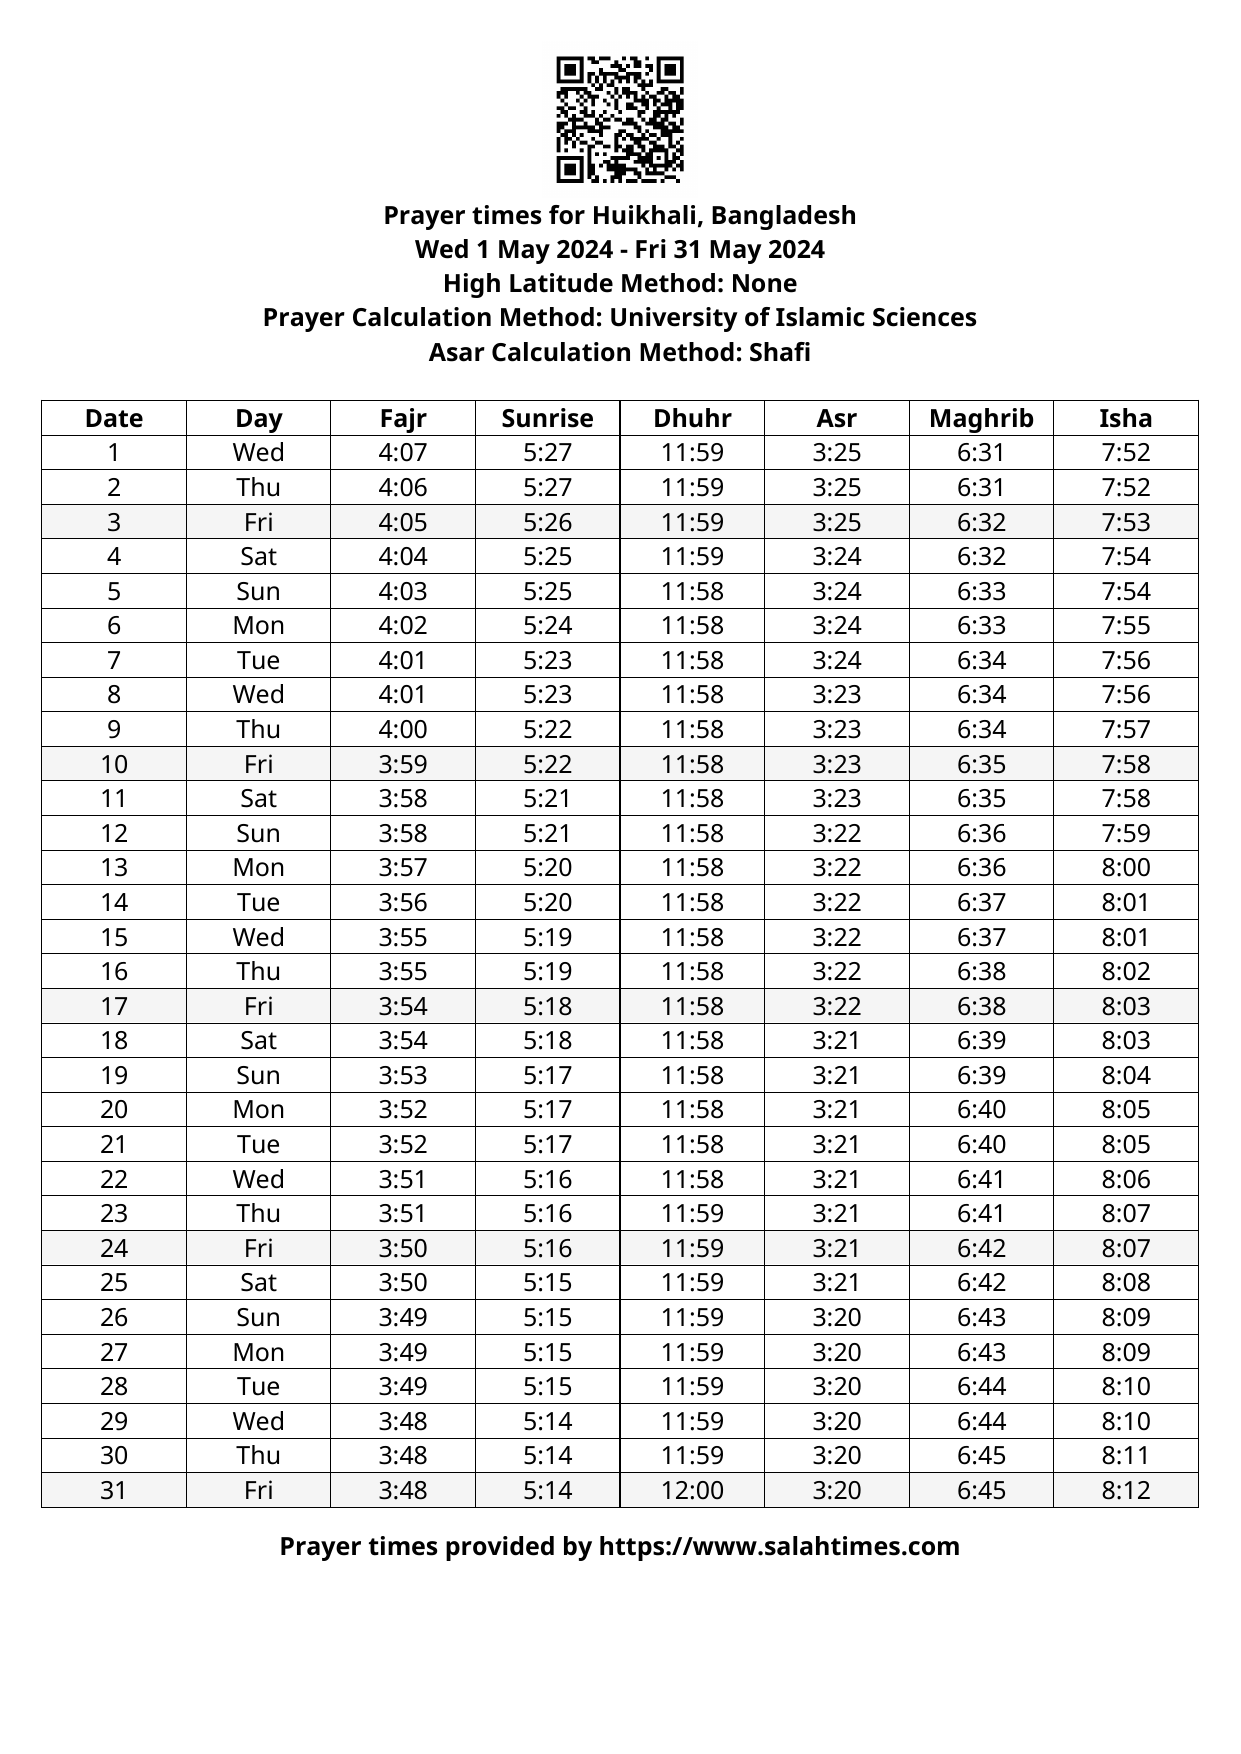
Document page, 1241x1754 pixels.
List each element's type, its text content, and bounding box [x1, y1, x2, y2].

table_header Date [42, 401, 186, 434]
table_cell 31 [42, 1473, 186, 1507]
table_cell 14 [42, 885, 186, 919]
table_cell 30 [42, 1439, 186, 1472]
table_cell 3:23 [765, 747, 909, 780]
table_cell 6:34 [910, 643, 1053, 677]
table_cell Tue [187, 643, 330, 677]
table_cell 3:20 [765, 1300, 909, 1334]
table_cell 3:22 [765, 885, 909, 919]
table_cell 5:27 [476, 470, 619, 504]
table_cell 6:32 [910, 505, 1053, 538]
table_cell 6:44 [910, 1404, 1053, 1437]
table_header Maghrib [910, 401, 1053, 434]
table_cell 7:52 [1054, 436, 1198, 469]
table_cell 5:18 [476, 1024, 619, 1057]
table_cell 3:21 [765, 1093, 909, 1126]
table_cell 3:50 [331, 1231, 475, 1264]
table_cell 26 [42, 1300, 186, 1334]
table_cell 5:23 [476, 643, 619, 677]
table_cell 3:22 [765, 816, 909, 849]
table_cell 6:40 [910, 1127, 1053, 1161]
table_cell 7:58 [1054, 781, 1198, 815]
table_cell 5:14 [476, 1404, 619, 1437]
table_cell 4:07 [331, 436, 475, 469]
table_cell 11:58 [621, 712, 764, 746]
table_cell 11:59 [621, 539, 764, 573]
table_cell 5:16 [476, 1231, 619, 1264]
table_cell 5:24 [476, 609, 619, 642]
table_header Isha [1054, 401, 1198, 434]
table_cell 3:20 [765, 1369, 909, 1403]
table_cell 5:17 [476, 1127, 619, 1161]
table_cell 3:52 [331, 1127, 475, 1161]
table_cell Tue [187, 1369, 330, 1403]
table_cell 25 [42, 1266, 186, 1299]
table_cell 11:58 [621, 1127, 764, 1161]
table_cell 3:50 [331, 1266, 475, 1299]
table_cell 6:36 [910, 851, 1053, 884]
table_cell 11:59 [621, 1404, 764, 1437]
table_cell 3:21 [765, 1127, 909, 1161]
table_cell 11 [42, 781, 186, 815]
table_cell 3:24 [765, 643, 909, 677]
table_cell Wed [187, 920, 330, 953]
table_cell 4:06 [331, 470, 475, 504]
table_cell 8:03 [1054, 989, 1198, 1022]
table_cell 6:35 [910, 781, 1053, 815]
table_cell 5:25 [476, 574, 619, 607]
table_cell 6:39 [910, 1024, 1053, 1057]
table_cell 3:51 [331, 1162, 475, 1195]
table_cell 4:03 [331, 574, 475, 607]
table_cell 3:22 [765, 851, 909, 884]
table_cell 10 [42, 747, 186, 780]
table_cell 4:04 [331, 539, 475, 573]
table_cell 7:57 [1054, 712, 1198, 746]
table_cell 5:18 [476, 989, 619, 1022]
table_cell 24 [42, 1231, 186, 1264]
table_cell 3:59 [331, 747, 475, 780]
table_cell 4:02 [331, 609, 475, 642]
table_cell 3:48 [331, 1439, 475, 1472]
table_cell 5:17 [476, 1093, 619, 1126]
table_cell Sun [187, 1058, 330, 1092]
table_cell 7:56 [1054, 678, 1198, 711]
table_cell 29 [42, 1404, 186, 1437]
table_cell 22 [42, 1162, 186, 1195]
table_cell 6:41 [910, 1162, 1053, 1195]
table_cell 3:54 [331, 1024, 475, 1057]
picture [542, 41, 699, 198]
table_cell 11:59 [621, 505, 764, 538]
table_cell 7:58 [1054, 747, 1198, 780]
table_cell 3:24 [765, 574, 909, 607]
table_header Asr [765, 401, 909, 434]
table_cell 6:37 [910, 885, 1053, 919]
table_cell 5 [42, 574, 186, 607]
table_cell 5:26 [476, 505, 619, 538]
table_cell 3:23 [765, 712, 909, 746]
table_cell 5:21 [476, 781, 619, 815]
table_cell 8:10 [1054, 1369, 1198, 1403]
table_cell 6:38 [910, 954, 1053, 988]
table_cell 5:15 [476, 1335, 619, 1368]
table_cell Sat [187, 781, 330, 815]
table_cell 6:40 [910, 1093, 1053, 1126]
table_cell 11:58 [621, 1162, 764, 1195]
table_cell 12 [42, 816, 186, 849]
table_cell 7:54 [1054, 574, 1198, 607]
table_cell 8:01 [1054, 920, 1198, 953]
table_cell 3:55 [331, 954, 475, 988]
table_cell 4:00 [331, 712, 475, 746]
table_cell 17 [42, 989, 186, 1022]
table_cell 3:57 [331, 851, 475, 884]
table_cell 6:32 [910, 539, 1053, 573]
table_cell 8:09 [1054, 1300, 1198, 1334]
table_cell 3:52 [331, 1093, 475, 1126]
table_cell Sat [187, 539, 330, 573]
table_cell 3:24 [765, 609, 909, 642]
table_cell 5:15 [476, 1369, 619, 1403]
table_cell 4 [42, 539, 186, 573]
table_cell Fri [187, 989, 330, 1022]
table_cell 6:43 [910, 1335, 1053, 1368]
table_cell 11:58 [621, 816, 764, 849]
table_cell 6:45 [910, 1439, 1053, 1472]
table_cell 5:22 [476, 747, 619, 780]
table_cell 9 [42, 712, 186, 746]
table_cell 11:58 [621, 1024, 764, 1057]
table_cell 3:54 [331, 989, 475, 1022]
table_cell Fri [187, 1231, 330, 1264]
table_cell 11:58 [621, 954, 764, 988]
text High Latitude Method: None [42, 266, 1198, 300]
table_cell 5:14 [476, 1439, 619, 1472]
table_cell 5:25 [476, 539, 619, 573]
table_cell Wed [187, 1162, 330, 1195]
table_cell 5:16 [476, 1162, 619, 1195]
table_cell 5:14 [476, 1473, 619, 1507]
table_cell 5:19 [476, 920, 619, 953]
table_cell 11:59 [621, 1231, 764, 1264]
table_cell 7:59 [1054, 816, 1198, 849]
table_cell 3:23 [765, 781, 909, 815]
table_cell 5:23 [476, 678, 619, 711]
table_cell 11:59 [621, 470, 764, 504]
table_cell 3:21 [765, 1058, 909, 1092]
table_cell 5:21 [476, 816, 619, 849]
table_cell Sun [187, 574, 330, 607]
table_cell 11:59 [621, 436, 764, 469]
table_cell 11:58 [621, 1093, 764, 1126]
table_cell 6:45 [910, 1473, 1053, 1507]
table_cell 3:21 [765, 1024, 909, 1057]
table_cell 3:20 [765, 1439, 909, 1472]
table_cell 16 [42, 954, 186, 988]
table_cell 8:09 [1054, 1335, 1198, 1368]
table_cell 8:12 [1054, 1473, 1198, 1507]
table_cell Sat [187, 1266, 330, 1299]
table_cell 7:56 [1054, 643, 1198, 677]
table_cell 6 [42, 609, 186, 642]
table_cell 6:31 [910, 470, 1053, 504]
table_cell 11:58 [621, 1058, 764, 1092]
table_cell 3:22 [765, 954, 909, 988]
table_cell 6:38 [910, 989, 1053, 1022]
text Prayer times provided by https://www.salahtimes.com [42, 1528, 1198, 1563]
table_cell 3:20 [765, 1404, 909, 1437]
table_cell Thu [187, 1196, 330, 1230]
table_cell 3:55 [331, 920, 475, 953]
table_cell 1 [42, 436, 186, 469]
table_cell 7:54 [1054, 539, 1198, 573]
table_cell 3:48 [331, 1404, 475, 1437]
table_cell 4:01 [331, 678, 475, 711]
table_cell 8:03 [1054, 1024, 1198, 1057]
table_cell 6:43 [910, 1300, 1053, 1334]
table_cell 28 [42, 1369, 186, 1403]
table_cell 6:37 [910, 920, 1053, 953]
table_cell 3:23 [765, 678, 909, 711]
table_cell 3:21 [765, 1162, 909, 1195]
table_cell Mon [187, 609, 330, 642]
table_cell 11:59 [621, 1266, 764, 1299]
table_cell 6:31 [910, 436, 1053, 469]
table_cell Thu [187, 954, 330, 988]
table_cell 3:25 [765, 436, 909, 469]
table_cell 6:34 [910, 678, 1053, 711]
table_cell 3:24 [765, 539, 909, 573]
table_cell 6:42 [910, 1266, 1053, 1299]
table_cell 5:20 [476, 851, 619, 884]
table_cell Mon [187, 1335, 330, 1368]
table_cell 13 [42, 851, 186, 884]
table_cell 8:00 [1054, 851, 1198, 884]
table_cell 5:15 [476, 1266, 619, 1299]
table_cell 8:11 [1054, 1439, 1198, 1472]
table_cell 5:27 [476, 436, 619, 469]
table_cell Mon [187, 851, 330, 884]
table_cell 3:53 [331, 1058, 475, 1092]
table_cell 18 [42, 1024, 186, 1057]
table_cell 8:08 [1054, 1266, 1198, 1299]
table_cell 11:58 [621, 885, 764, 919]
table_cell 11:58 [621, 643, 764, 677]
table_cell 8:07 [1054, 1196, 1198, 1230]
table_cell 6:41 [910, 1196, 1053, 1230]
text Asar Calculation Method: Shafi [42, 334, 1198, 368]
table_cell 15 [42, 920, 186, 953]
table_cell 8:07 [1054, 1231, 1198, 1264]
table_cell 11:59 [621, 1300, 764, 1334]
table_cell 11:59 [621, 1369, 764, 1403]
table_cell Tue [187, 885, 330, 919]
table_cell 8:05 [1054, 1093, 1198, 1126]
table_cell 3:21 [765, 1231, 909, 1264]
table_cell 5:19 [476, 954, 619, 988]
table_cell 3:58 [331, 816, 475, 849]
text Wed 1 May 2024 - Fri 31 May 2024 [42, 232, 1198, 266]
table_cell 6:33 [910, 574, 1053, 607]
table_cell 7:53 [1054, 505, 1198, 538]
table_cell 3:25 [765, 470, 909, 504]
table_cell 11:58 [621, 920, 764, 953]
table_cell 11:58 [621, 574, 764, 607]
table_cell Tue [187, 1127, 330, 1161]
table_cell 6:33 [910, 609, 1053, 642]
table_cell Sun [187, 816, 330, 849]
table_cell 8:01 [1054, 885, 1198, 919]
table_cell Thu [187, 1439, 330, 1472]
text Prayer times for Huikhali, Bangladesh [42, 198, 1198, 232]
table_cell Thu [187, 712, 330, 746]
table_cell 3:20 [765, 1473, 909, 1507]
table_cell 7:55 [1054, 609, 1198, 642]
table_cell 3 [42, 505, 186, 538]
table_cell 11:59 [621, 1439, 764, 1472]
table_cell 3:49 [331, 1369, 475, 1403]
table_cell Sun [187, 1300, 330, 1334]
table_cell 5:20 [476, 885, 619, 919]
table_cell 11:58 [621, 609, 764, 642]
table_cell Mon [187, 1093, 330, 1126]
table_cell 5:17 [476, 1058, 619, 1092]
table_cell 11:58 [621, 781, 764, 815]
table_cell 8:06 [1054, 1162, 1198, 1195]
table_cell 11:59 [621, 1335, 764, 1368]
table_cell 19 [42, 1058, 186, 1092]
table_cell 8:10 [1054, 1404, 1198, 1437]
table_cell 11:59 [621, 1196, 764, 1230]
table_cell 4:05 [331, 505, 475, 538]
table_header Sunrise [476, 401, 619, 434]
table_cell 11:58 [621, 989, 764, 1022]
table_cell 23 [42, 1196, 186, 1230]
table_cell 11:58 [621, 851, 764, 884]
table_cell 3:22 [765, 920, 909, 953]
table_header Day [187, 401, 330, 434]
table_cell Thu [187, 470, 330, 504]
table_header Fajr [331, 401, 475, 434]
table_cell 3:51 [331, 1196, 475, 1230]
table_cell 3:49 [331, 1300, 475, 1334]
table_cell 3:58 [331, 781, 475, 815]
table_cell 3:20 [765, 1335, 909, 1368]
table_cell 27 [42, 1335, 186, 1368]
text Prayer Calculation Method: University of Islamic Sciences [42, 300, 1198, 334]
table_cell 7:52 [1054, 470, 1198, 504]
table_cell 3:56 [331, 885, 475, 919]
table_cell 21 [42, 1127, 186, 1161]
table_cell 3:21 [765, 1266, 909, 1299]
table_cell 11:58 [621, 678, 764, 711]
table_cell 5:22 [476, 712, 619, 746]
table_cell Sat [187, 1024, 330, 1057]
table_cell 6:42 [910, 1231, 1053, 1264]
table_cell 3:48 [331, 1473, 475, 1507]
table_cell 3:21 [765, 1196, 909, 1230]
table_cell 8:05 [1054, 1127, 1198, 1161]
table_cell Wed [187, 436, 330, 469]
table_cell 2 [42, 470, 186, 504]
table_cell 6:34 [910, 712, 1053, 746]
table_cell 3:25 [765, 505, 909, 538]
table_cell 8:04 [1054, 1058, 1198, 1092]
table_cell 5:15 [476, 1300, 619, 1334]
table_cell 8:02 [1054, 954, 1198, 988]
table_cell 12:00 [621, 1473, 764, 1507]
table_cell 20 [42, 1093, 186, 1126]
table_header Dhuhr [621, 401, 764, 434]
table_cell Fri [187, 747, 330, 780]
table_cell 6:39 [910, 1058, 1053, 1092]
table_cell 6:36 [910, 816, 1053, 849]
table_cell 5:16 [476, 1196, 619, 1230]
table_cell 11:58 [621, 747, 764, 780]
table_cell 4:01 [331, 643, 475, 677]
table_cell 3:49 [331, 1335, 475, 1368]
table_cell 3:22 [765, 989, 909, 1022]
table_cell 8 [42, 678, 186, 711]
table_cell Wed [187, 1404, 330, 1437]
table_cell Fri [187, 505, 330, 538]
table_cell 6:44 [910, 1369, 1053, 1403]
table_cell 7 [42, 643, 186, 677]
table_cell Wed [187, 678, 330, 711]
table_cell 6:35 [910, 747, 1053, 780]
table_cell Fri [187, 1473, 330, 1507]
